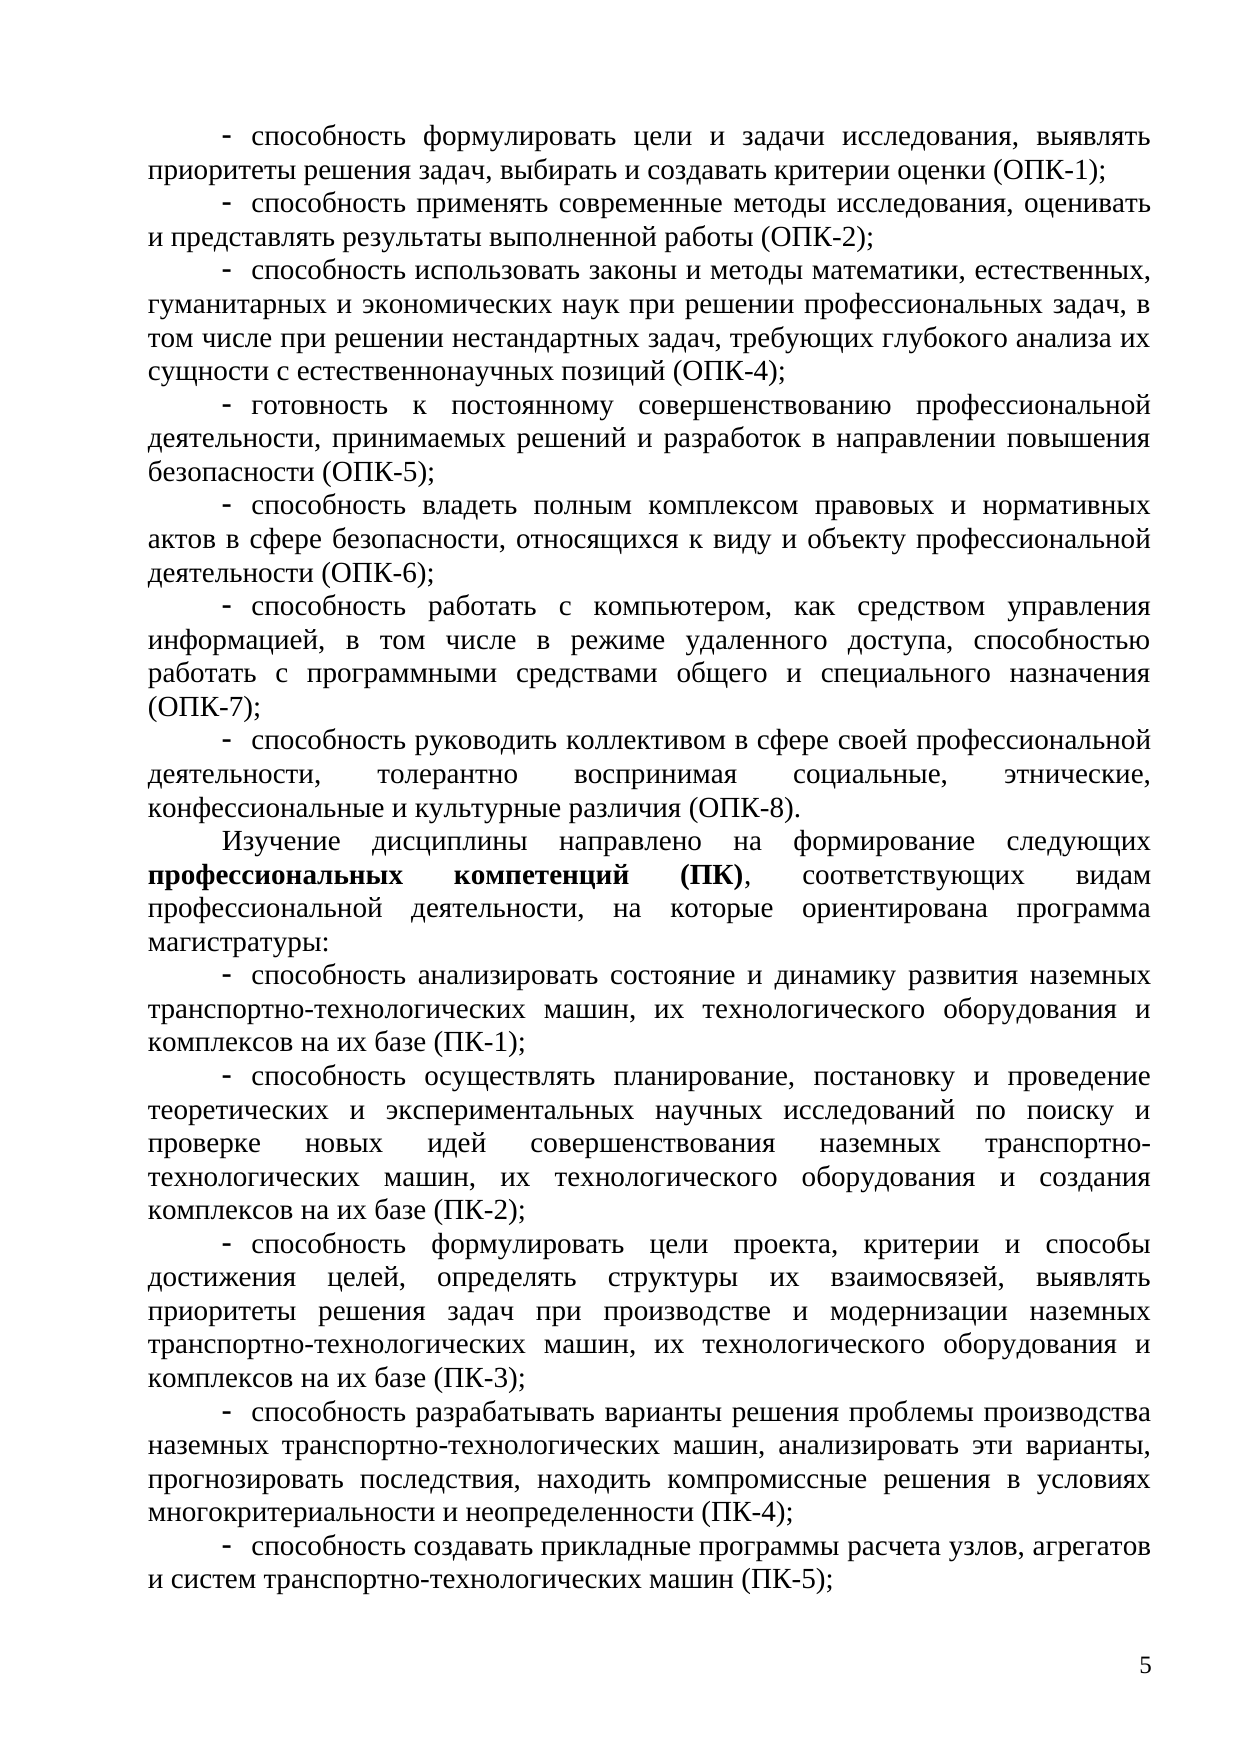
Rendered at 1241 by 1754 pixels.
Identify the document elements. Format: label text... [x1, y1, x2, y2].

list способность руководить коллективом в сфере своей профессиональной деятельности, толерантно воспринимая социальные, этнические, конфессиональные и культурные различия (ОПК-8). [148, 722, 1152, 823]
text Изучение дисциплины направлено на формирование следующих профессиональных компетенций (ПК), соответствующих видам профессиональной деятельности, на которые ориентирована программа магистратуры: [148, 823, 1152, 957]
list готовность к постоянному совершенствованию профессиональной деятельности, принимаемых решений и разработок в направлении повышения безопасности (ОПК-5); [148, 387, 1152, 487]
list способность использовать законы и методы математики, естественных, гуманитарных и экономических наук при решении профессиональных задач, в том числе при решении нестандартных задач, требующих глубокого анализа их сущности с естественнонаучных позиций (ОПК-4); [148, 252, 1152, 387]
list способность применять современные методы исследования, оценивать и представлять результаты выполненной работы (ОПК-2); [148, 185, 1152, 252]
list способность владеть полным комплексом правовых и нормативных актов в сфере безопасности, относящихся к виду и объекту профессиональной деятельности (ОПК-6); [148, 487, 1152, 588]
list способность разрабатывать варианты решения проблемы производства наземных транспортно-технологических машин, анализировать эти варианты, прогнозировать последствия, находить компромиссные решения в условиях многокритериальности и неопределенности (ПК-4); [148, 1394, 1152, 1528]
list способность работать с компьютером, как средством управления информацией, в том числе в режиме удаленного доступа, способностью работать с программными средствами общего и специального назначения (ОПК-7); [148, 588, 1152, 722]
list способность осуществлять планирование, постановку и проведение теоретических и экспериментальных научных исследований по поиску и проверке новых идей совершенствования наземных транспортно-технологических машин, их технологического оборудования и создания комплексов на их базе (ПК-2); [148, 1058, 1152, 1226]
list способность формулировать цели и задачи исследования, выявлять приоритеты решения задач, выбирать и создавать критерии оценки (ОПК-1); [148, 118, 1152, 185]
list способность формулировать цели проекта, критерии и способы достижения целей, определять структуры их взаимосвязей, выявлять приоритеты решения задач при производстве и модернизации наземных транспортно-технологических машин, их технологического оборудования и комплексов на их базе (ПК-3); [148, 1226, 1152, 1394]
list способность анализировать состояние и динамику развития наземных транспортно-технологических машин, их технологического оборудования и комплексов на их базе (ПК-1); [148, 957, 1152, 1058]
list способность создавать прикладные программы расчета узлов, агрегатов и систем транспортно-технологических машин (ПК-5); [148, 1528, 1152, 1595]
